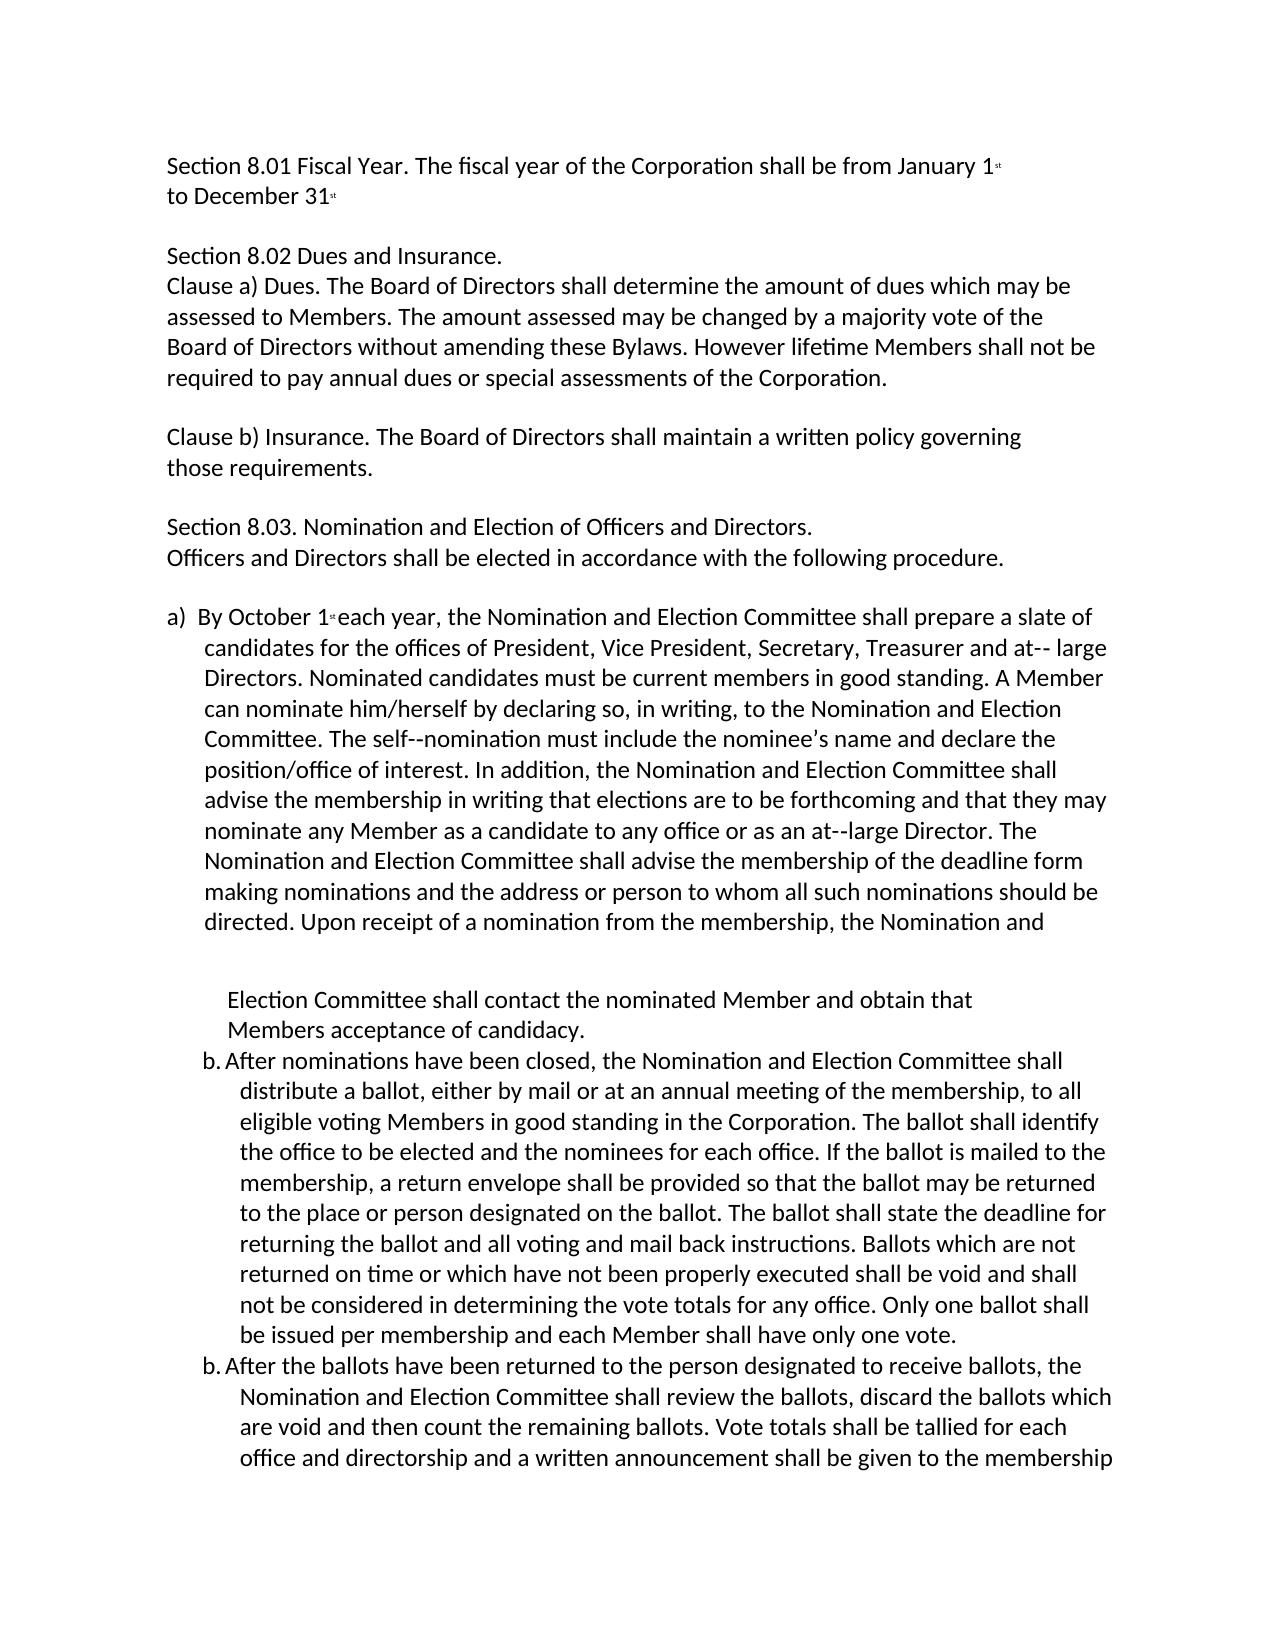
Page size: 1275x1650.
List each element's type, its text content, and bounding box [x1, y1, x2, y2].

text Election Committee shall contact the nominated Member and obtain that Members acceptance of candidacy. [227, 984, 1077, 1045]
text Clause b) Insurance. The Board of Directors shall maintain a written policy governing those requirements. [167, 421, 1058, 482]
list After the ballots have been returned to the person designated to receive ballots, the Nomination and Election Committee shall review the ballots, discard the ballots which are void and then count the remaining ballots. Vote totals shall be tallied for each office and directorship and a written announcement shall be given to the membership [202, 1350, 1117, 1472]
text Officers and Directors shall be elected in accordance with the following procedure. [167, 542, 1125, 572]
list After nominations have been closed, the Nomination and Election Committee shall distribute a ballot, either by mail or at an annual meeting of the membership, to all eligible voting Members in good standing in the Corporation. The ballot shall identify the office to be elected and the nominees for each office. If the ballot is mailed to the membership, a return envelope shall be provided so that the ballot may be returned to the place or person designated on the ballot. The ballot shall state the deadline for returning the ballot and all voting and mail back instructions. Ballots which are not returned on time or which have not been properly executed shall be void and shall not be considered in determining the vote totals for any office. Only one ballot shall be issued per membership and each Member shall have only one vote. [202, 1045, 1110, 1350]
text Section 8.03. Nomination and Election of Officers and Directors. [167, 511, 1125, 542]
text a) By October 1st each year, the Nomination and Election Committee shall prepare a slate of candidates for the offices of President, Vice President, Secretary, Treasurer and at-‐ large Directors. Nominated candidates must be current members in good standing. A Member can nominate him/herself by declaring so, in writing, to the Nomination and Election Committee. The self-‐nomination must include the nominee’s name and declare the position/office of interest. In addition, the Nomination and Election Committee shall advise the membership in writing that elections are to be forthcoming and that they may nominate any Member as a candidate to any office or as an at-‐large Director. The Nomination and Election Committee shall advise the membership of the deadline form making nominations and the address or person to whom all such nominations should be directed. Upon receipt of a nomination from the membership, the Nomination and [167, 601, 1110, 937]
text Section 8.01 Fiscal Year. The fiscal year of the Corporation shall be from January 1st to December 31st [167, 150, 1007, 211]
text Clause a) Dues. The Board of Directors shall determine the amount of dues which may be assessed to Members. The amount assessed may be changed by a majority vote of the Board of Directors without amending these Bylaws. However lifetime Members shall not be required to pay annual dues or special assessments of the Corporation. [167, 270, 1109, 392]
text Section 8.02 Dues and Insurance. [167, 240, 1125, 270]
